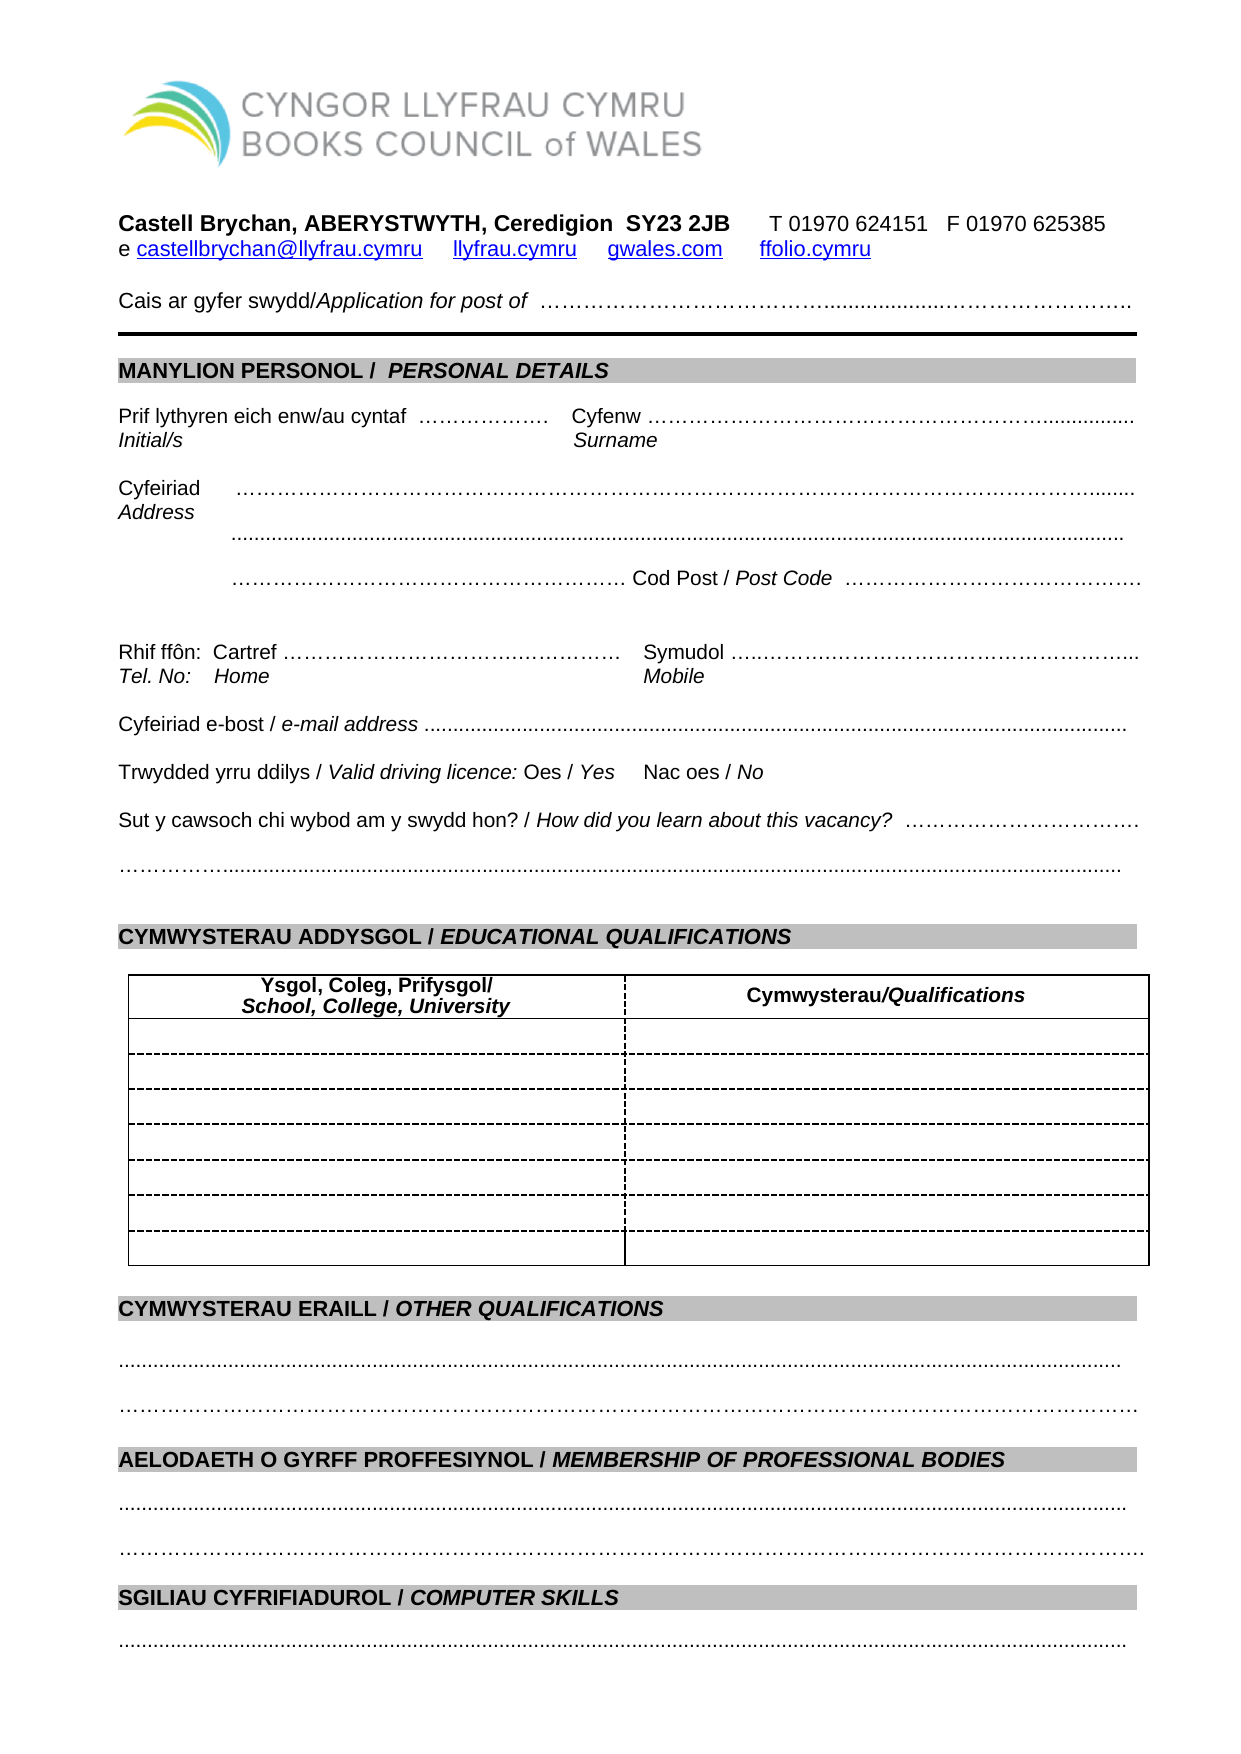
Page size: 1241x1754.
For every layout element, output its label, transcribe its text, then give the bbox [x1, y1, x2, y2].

text Cais ar gyfer swydd/Application for post of …………………………………....................…………………….. [118, 288, 1137, 314]
text Cyfeiriad e-bost / e-mail address .......................................................................................................................... [118, 712, 1137, 736]
text ………………………………………………………………………………………………………………………………… [118, 1392, 1158, 1417]
subtitle Address [118, 500, 1158, 524]
table_cell [625, 1088, 1148, 1123]
picture [118, 75, 708, 172]
subtitle CYMWYSTERAU ERAILL / OTHER QUALIFICATIONS [118, 1296, 1137, 1321]
text e castellbrychan@llyfrau.cymru llyfrau.cymru gwales.com ffolio.cymru [118, 236, 1146, 261]
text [118, 1535, 1158, 1560]
text MANYLION PERSONOL / PERSONAL DETAILS [118, 358, 1136, 383]
text SGILIAU CYFRIFIADUROL / COMPUTER SKILLS [118, 1585, 1137, 1610]
text ........................................................................................................................................................... [118, 524, 1158, 545]
table_cell [625, 1053, 1148, 1088]
text .............................................................................................................................................................................. [118, 1351, 1158, 1372]
table_cell [129, 1230, 624, 1265]
table_header Cymwysterau/Qualifications [625, 976, 1148, 1017]
text Sut y cawsoch chi wybod am y swydd hon? / How did you learn about this vacancy? ……………………………. [118, 807, 1166, 831]
text Prif lythyren eich enw/au cyntaf ………………. Cyfenw …………………………………………………................ [118, 404, 1137, 428]
table_cell [129, 1019, 625, 1052]
table_cell [129, 1088, 625, 1123]
text AELODAETH O GYRFF PROFFESIYNOL / MEMBERSHIP OF PROFESSIONAL BODIES [118, 1447, 1137, 1472]
text Cyfeiriad ……………………………………………………………………………………………………………........ [118, 476, 1158, 500]
subtitle Initial/s Surname [118, 428, 1137, 452]
text Trwydded yrru ddilys / Valid driving licence: Oes / Yes Nac oes / No [118, 759, 1137, 783]
table_cell [625, 1194, 1148, 1229]
table_cell [129, 1123, 625, 1159]
table_cell [129, 1053, 625, 1088]
table_header Ysgol, Coleg, Prifysgol/ School, College, University [129, 976, 625, 1017]
table_cell [625, 1159, 1148, 1194]
text ………………………………………………… Cod Post / Post Code ……………………………………. [118, 566, 1158, 591]
text ............................................................................................................................................................................... [118, 1631, 1158, 1652]
text ……………............................................................................................................................................................ [118, 855, 1158, 876]
table_cell [625, 1019, 1148, 1052]
text Rhif ffôn: Cartref …………………………….…………… Symudol …..……….……………………………………... [118, 640, 1158, 664]
subtitle CYMWYSTERAU ADDYSGOL / EDUCATIONAL QUALIFICATIONS [118, 924, 1137, 949]
table_cell [625, 1123, 1148, 1159]
table_cell [129, 1194, 625, 1229]
text Castell Brychan, ABERYSTWYTH, Ceredigion SY23 2JB T 01970 624151 F 01970 625385 [118, 210, 1137, 236]
subtitle Tel. No: Home Mobile [118, 664, 1158, 688]
table_cell [129, 1159, 625, 1194]
text ............................................................................................................................................................................... [118, 1493, 1158, 1514]
table_cell [626, 1230, 1148, 1265]
